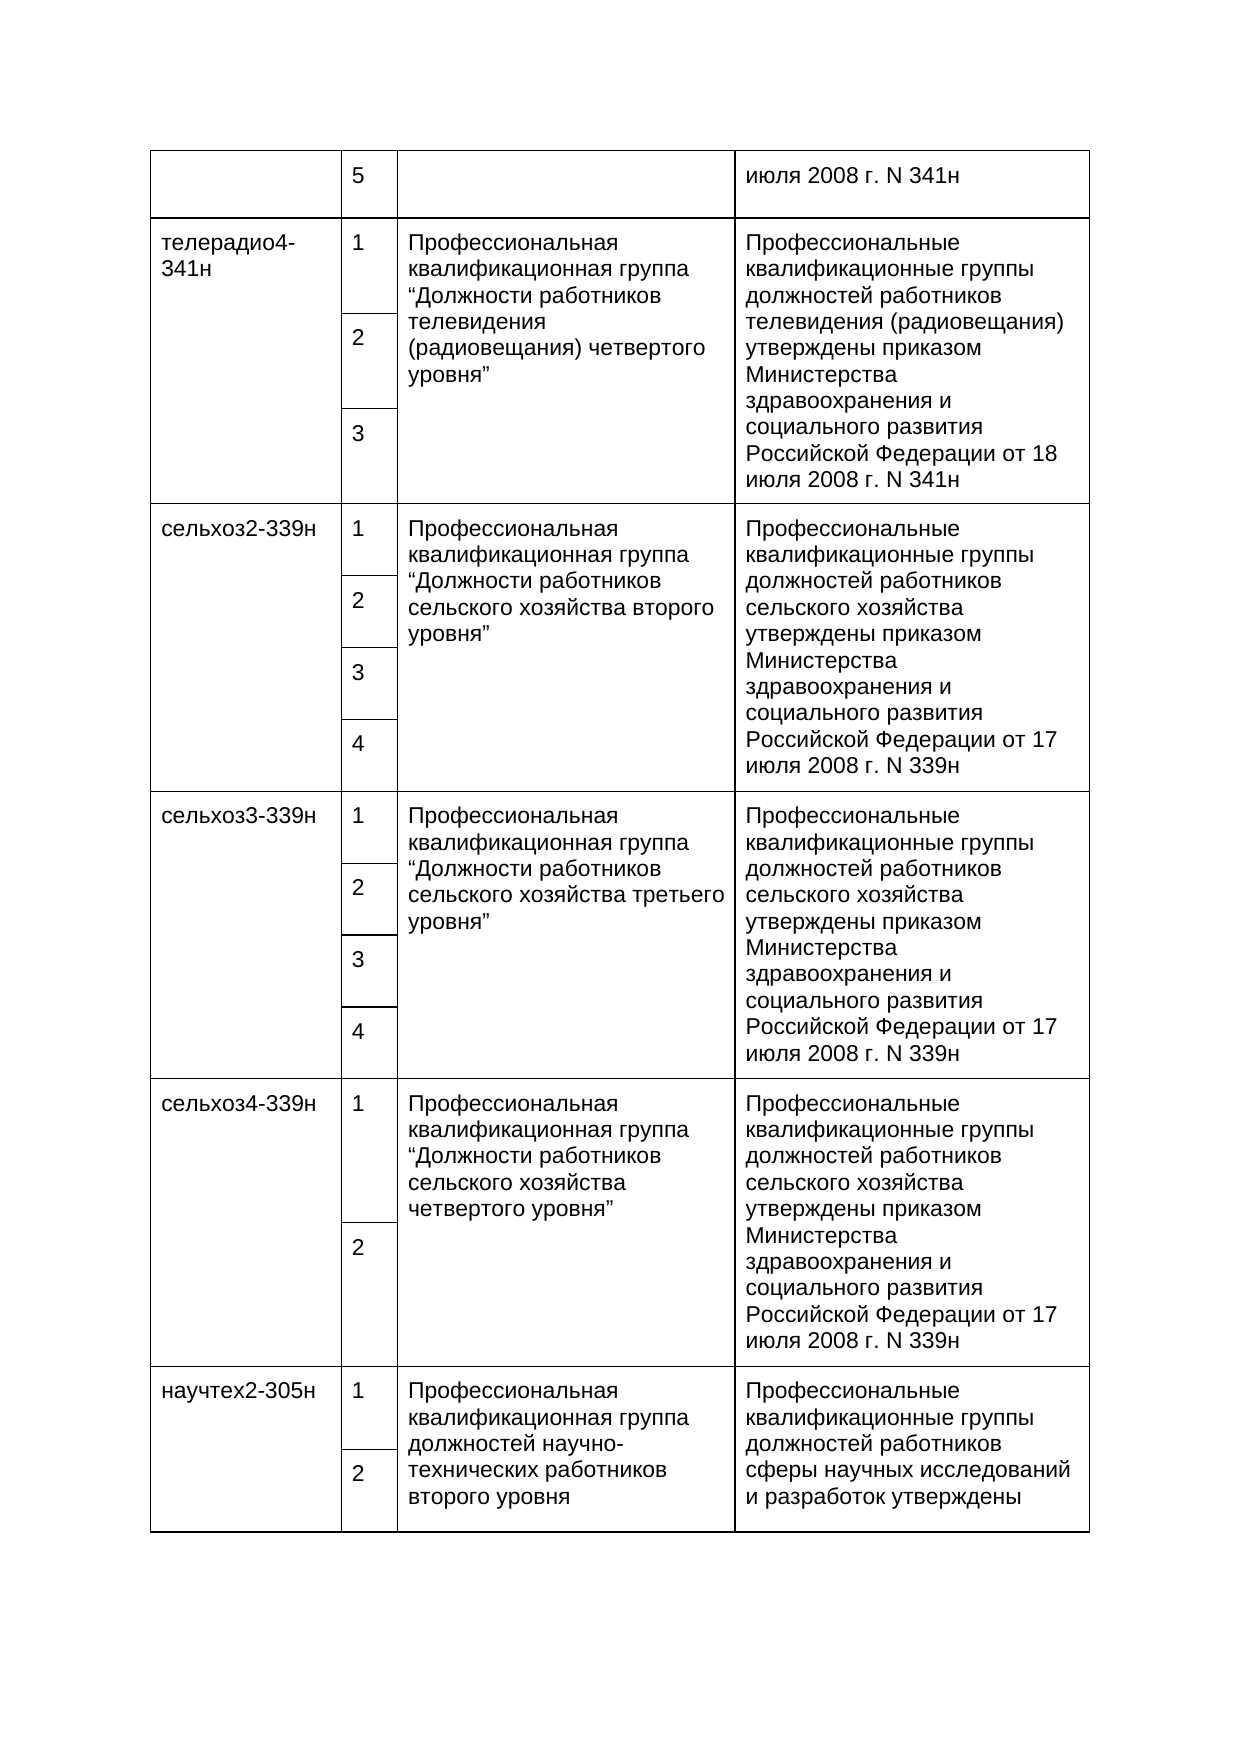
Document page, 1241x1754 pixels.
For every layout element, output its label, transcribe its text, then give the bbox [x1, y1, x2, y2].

table_cell 4 [342, 720, 397, 791]
table_cell Профессиональные квалификационные группы должностей работников сельского хозяйства утверждены приказом Министерства здравоохранения и социального развития Российской Федерации от 17 июля 2008 г. N 339н [736, 792, 1089, 1078]
table_cell научтех2-305н [151, 1367, 341, 1531]
table_cell 2 [342, 1450, 397, 1531]
table_cell Профессиональная квалификационная группа “Должности работников сельского хозяйства третьего уровня” [398, 792, 734, 1078]
table_cell 2 [342, 1223, 397, 1366]
table_cell 2 [342, 576, 397, 647]
table_cell сельхоз4-339н [151, 1079, 341, 1366]
table_cell Профессиональные квалификационные группы должностей работников сельского хозяйства утверждены приказом Министерства здравоохранения и социального развития Российской Федерации от 17 июля 2008 г. N 339н [736, 504, 1089, 791]
table_cell сельхоз2-339н [151, 504, 341, 791]
table_cell телерадио4-341н [151, 219, 341, 503]
table_cell 4 [342, 1008, 397, 1078]
table_cell Профессиональные квалификационные группы должностей работников сельского хозяйства утверждены приказом Министерства здравоохранения и социального развития Российской Федерации от 17 июля 2008 г. N 339н [736, 1079, 1089, 1366]
table_cell Профессиональная квалификационная группа “Должности работников телевидения (радиовещания) четвертого уровня” [398, 219, 734, 503]
table_cell 1 [342, 1079, 397, 1222]
table_cell 1 [342, 1367, 397, 1448]
table_cell 2 [342, 314, 397, 408]
table_cell 3 [342, 409, 397, 503]
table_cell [736, 219, 1089, 503]
table_cell Профессиональная квалификационная группа “Должности работников сельского хозяйства второго уровня” [398, 504, 734, 791]
table_cell 3 [342, 648, 397, 719]
table_cell 1 [342, 504, 397, 575]
table_cell 2 [342, 864, 397, 934]
table_cell 1 [342, 792, 397, 862]
table_cell Профессиональная квалификационная группа должностей научно-технических работников второго уровня [398, 1367, 734, 1531]
table_cell 3 [342, 936, 397, 1006]
table_cell Профессиональная квалификационная группа “Должности работников сельского хозяйства четвертого уровня” [398, 1079, 734, 1366]
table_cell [736, 1367, 1089, 1531]
table_cell 1 [342, 219, 397, 312]
table_cell 5 [342, 151, 397, 217]
table_cell сельхоз3-339н [151, 792, 341, 1078]
